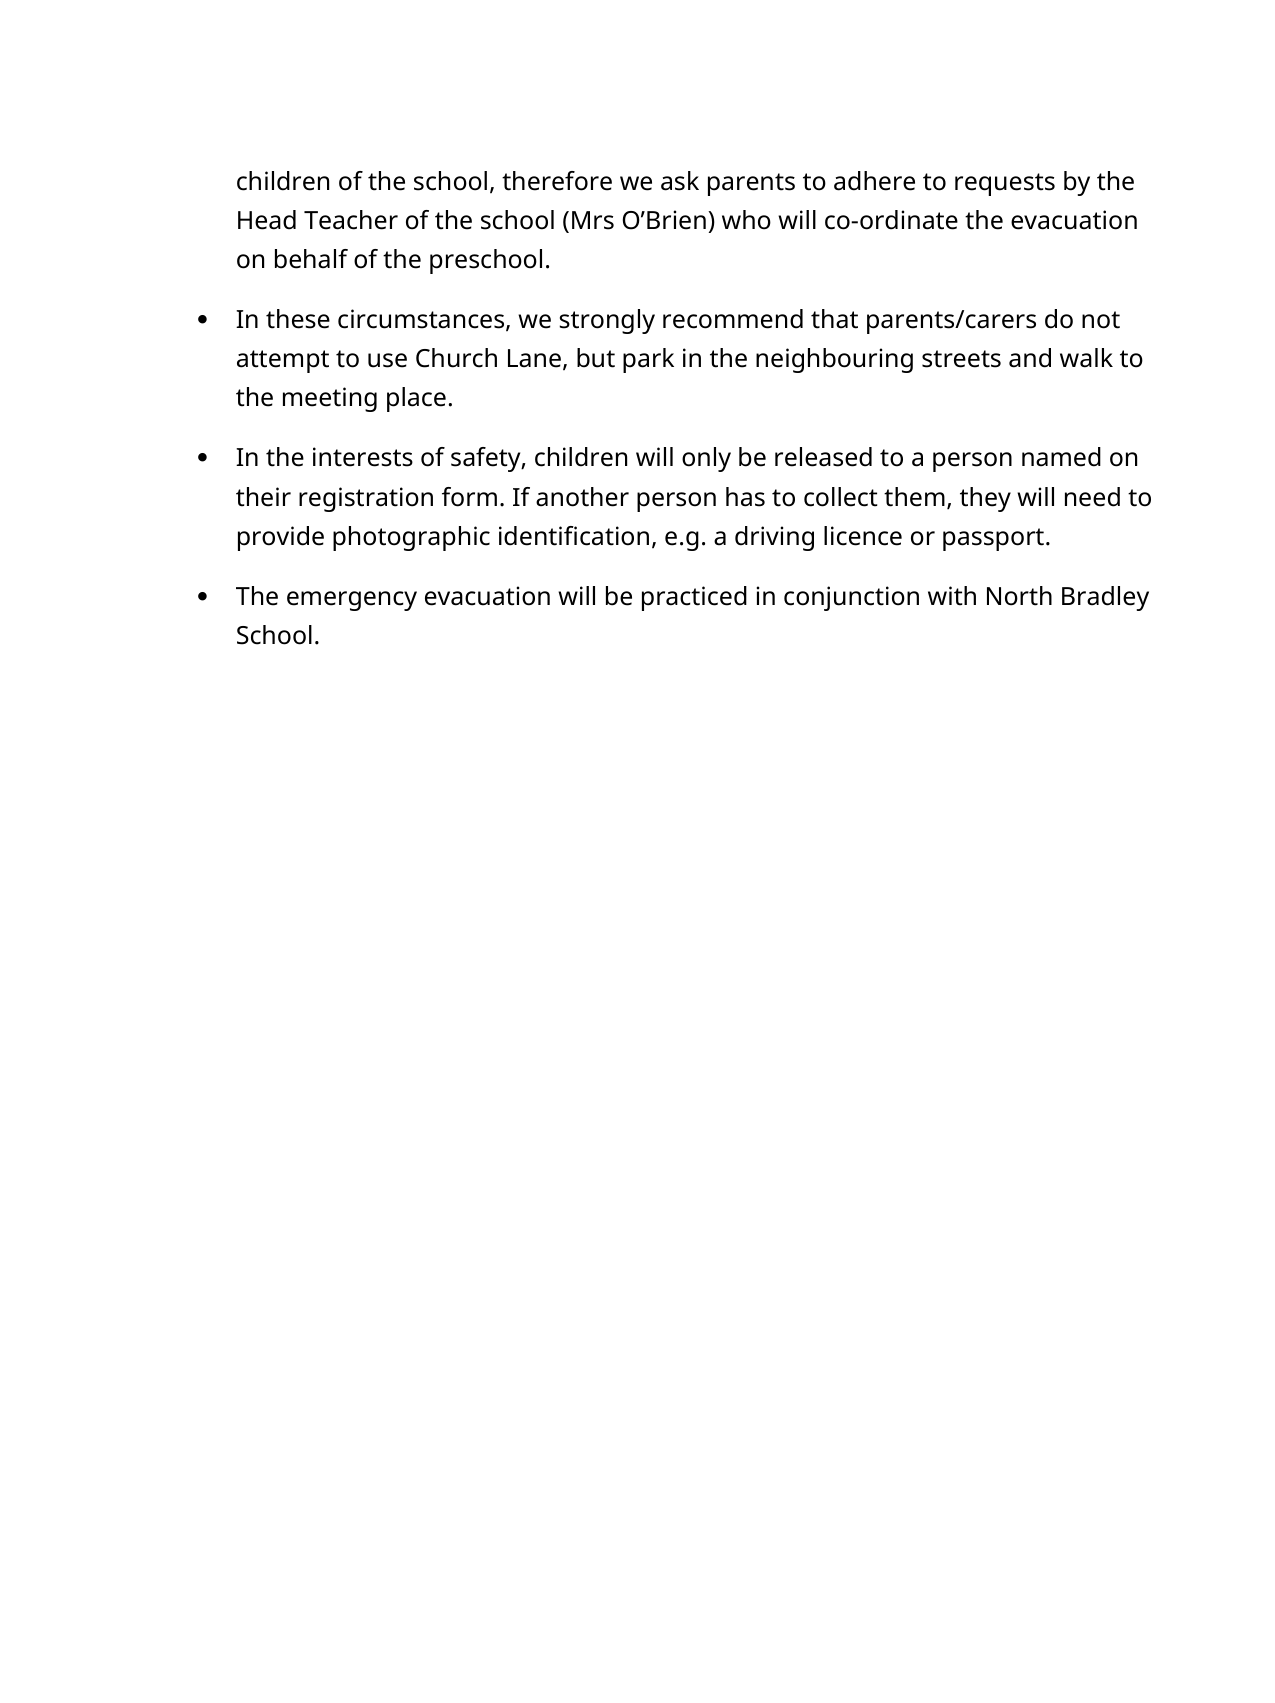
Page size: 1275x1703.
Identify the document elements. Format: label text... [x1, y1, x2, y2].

list In these circumstances, we strongly recommend that parents/carers do not attempt to use Church Lane, but park in the neighbouring streets and walk to the meeting place. [198, 302, 1155, 414]
list In the interests of safety, children will only be released to a person named on their registration form. If another person has to collect them, they will need to provide photographic identification, e.g. a driving licence or passport. [198, 440, 1155, 552]
list The emergency evacuation will be practiced in conjunction with North Bradley School. [198, 578, 1155, 652]
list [198, 163, 1155, 276]
